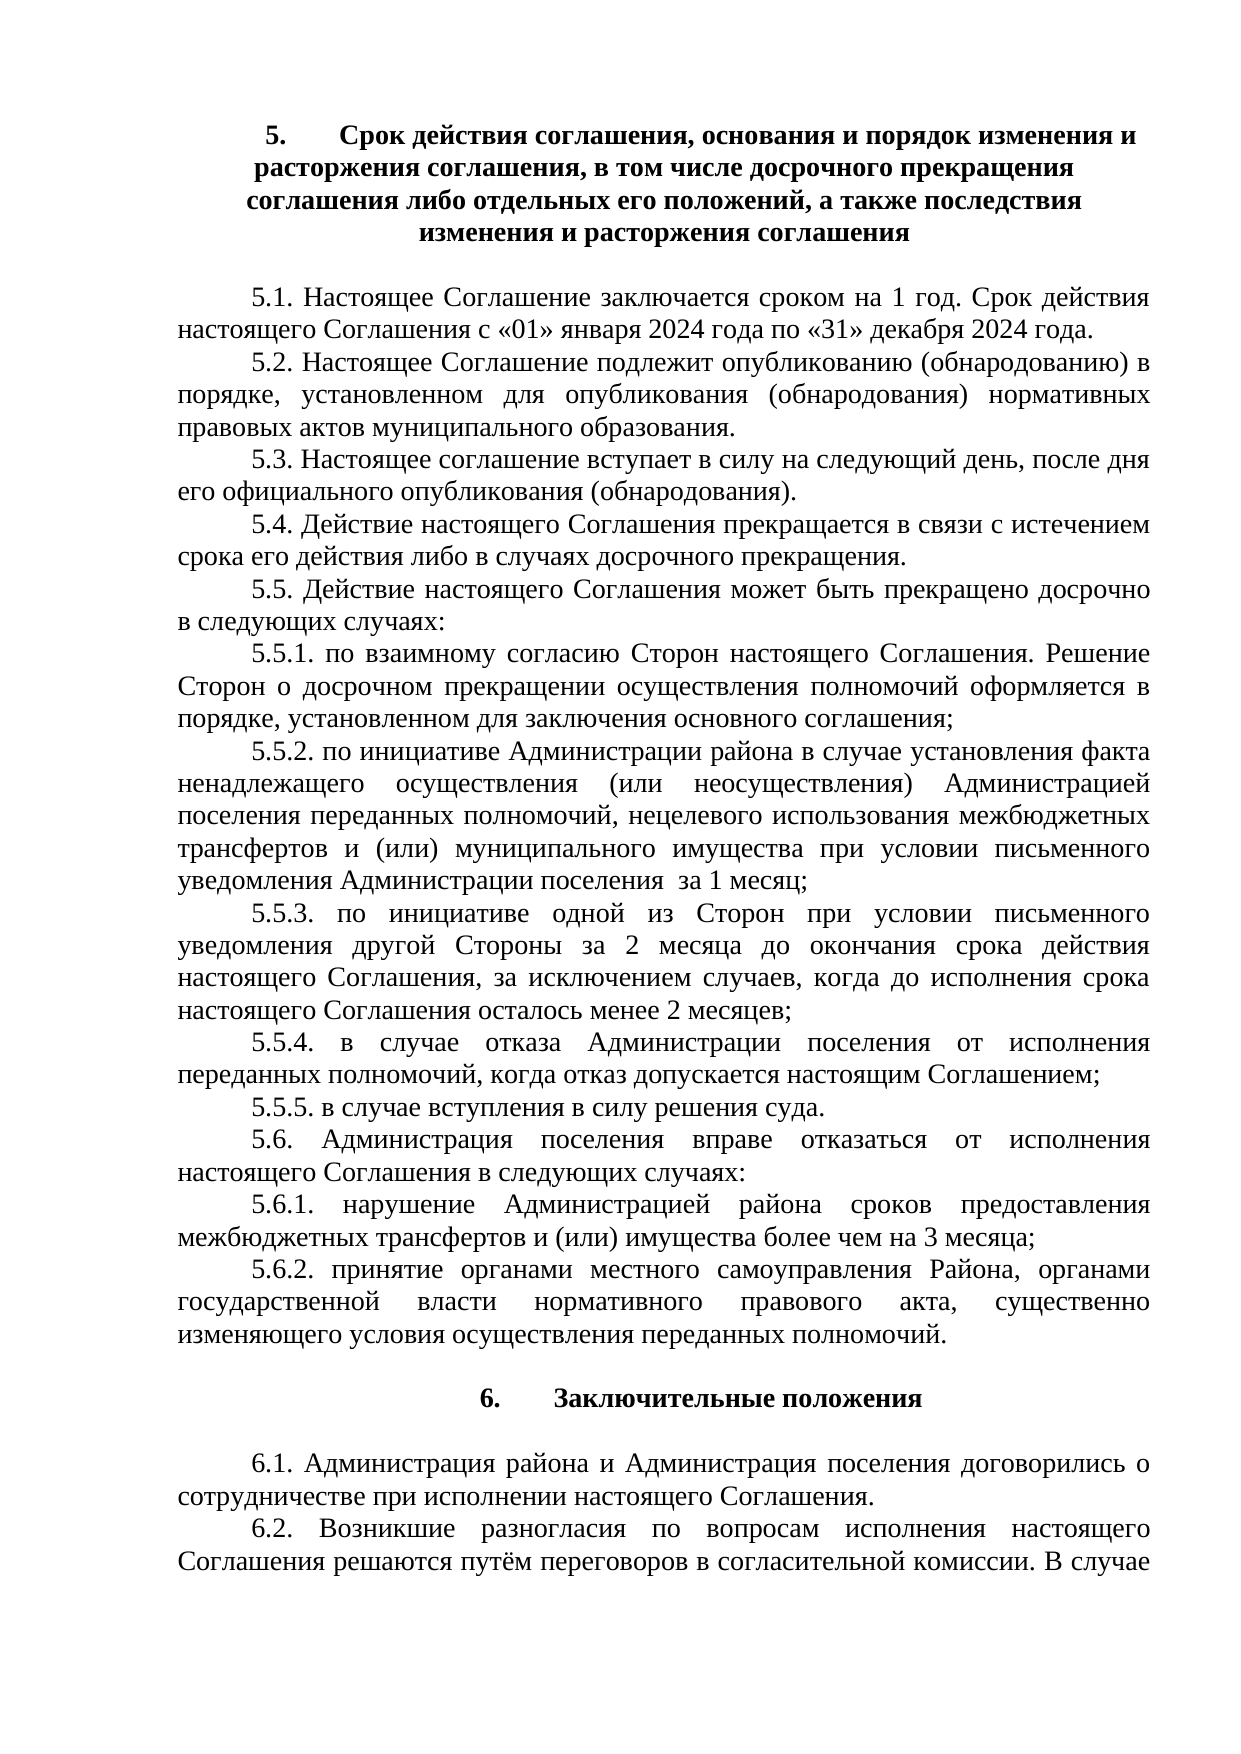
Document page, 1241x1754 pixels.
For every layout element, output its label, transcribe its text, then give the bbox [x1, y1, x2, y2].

text 5.5.2. по инициативе Администрации района в случае установления факта ненадлежащего осуществления (или неосуществления) Администрацией поселения переданных полномочий, нецелевого использования межбюджетных трансфертов и (или) муниципального имущества при условии письменного уведомления Администрации поселения за 1 месяц; [177, 734, 1152, 896]
text 5.5.5. в случае вступления в силу решения суда. [177, 1090, 1152, 1122]
text 5.6.1. нарушение Администрацией района сроков предоставления межбюджетных трансфертов и (или) имущества более чем на 3 месяца; [177, 1187, 1152, 1252]
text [177, 1511, 1152, 1576]
text 5.5.1. по взаимному согласию Сторон настоящего Соглашения. Решение Сторон о досрочном прекращении осуществления полномочий оформляется в порядке, установленном для заключения основного соглашения; [177, 636, 1152, 734]
text 5.5.4. в случае отказа Администрации поселения от исполнения переданных полномочий, когда отказ допускается настоящим Соглашением; [177, 1025, 1152, 1090]
text 5.5.3. по инициативе одной из Сторон при условии письменного уведомления другой Стороны за 2 месяца до окончания срока действия настоящего Соглашения, за исключением случаев, когда до исполнения срока настоящего Соглашения осталось менее 2 месяцев; [177, 896, 1152, 1025]
text 6.1. Администрация района и Администрация поселения договорились о сотрудничестве при исполнении настоящего Соглашения. [177, 1446, 1152, 1511]
text 5.1. Настоящее Соглашение заключается сроком на 1 год. Срок действия настоящего Соглашения с «01» января 2024 года по «31» декабря 2024 года. [177, 280, 1152, 345]
text 5.6. Администрация поселения вправе отказаться от исполнения настоящего Соглашения в следующих случаях: [177, 1122, 1152, 1187]
text 6. Заключительные положения [177, 1382, 1152, 1414]
text 5.5. Действие настоящего Соглашения может быть прекращено досрочно в следующих случаях: [177, 572, 1152, 636]
text 5. Срок действия соглашения, основания и порядок изменения и расторжения соглашения, в том числе досрочного прекращения соглашения либо отдельных его положений, а также последствия изменения и расторжения соглашения [177, 118, 1152, 248]
text 5.3. Настоящее соглашение вступает в силу на следующий день, после дня его официального опубликования (обнародования). [177, 442, 1152, 507]
text 5.2. Настоящее Соглашение подлежит опубликованию (обнародованию) в порядке, установленном для опубликования (обнародования) нормативных правовых актов муниципального образования. [177, 345, 1152, 442]
text 5.4. Действие настоящего Соглашения прекращается в связи с истечением срока его действия либо в случаях досрочного прекращения. [177, 507, 1152, 572]
text 5.6.2. принятие органами местного самоуправления Района, органами государственной власти нормативного правового акта, существенно изменяющего условия осуществления переданных полномочий. [177, 1252, 1152, 1349]
